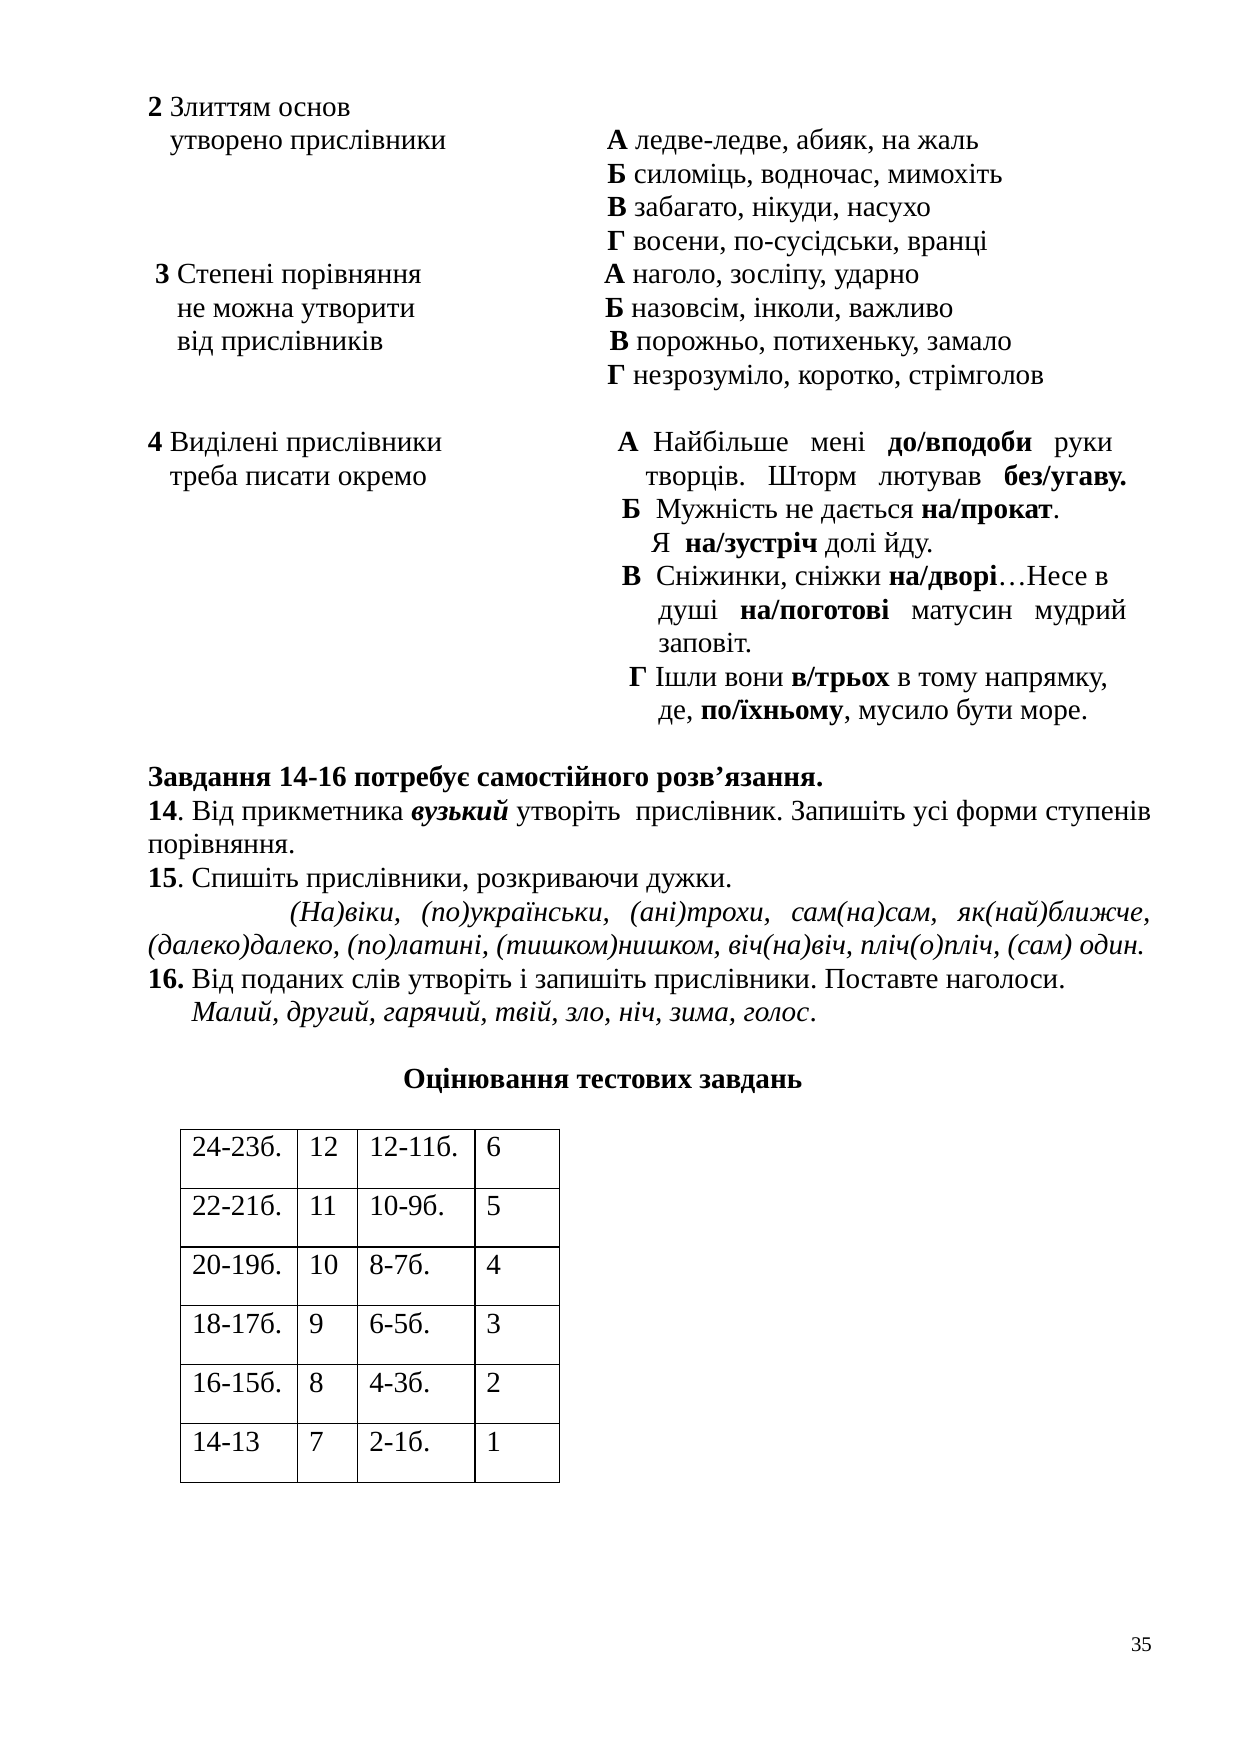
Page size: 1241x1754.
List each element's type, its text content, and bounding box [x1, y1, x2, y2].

table_cell 1 [476, 1424, 559, 1482]
table_cell 8-7б. [358, 1248, 474, 1305]
text В Сніжинки, сніжки на/дворі…Несе в [148, 558, 1152, 592]
table_header 12-11б. [358, 1130, 474, 1187]
text Б Мужність не дається на/прокат. [148, 491, 1152, 525]
text 16. Від поданих слів утворіть і запишіть прислівники. Поставте наголоси. [148, 961, 1152, 994]
text душі на/поготові матусин мудрий [148, 592, 1152, 625]
table_cell 6-5б. [358, 1306, 474, 1364]
text не можна утворити Б назовсім, інколи, важливо [148, 290, 1152, 323]
table_cell 2-1б. [358, 1424, 474, 1482]
text Завдання 14-16 потребує самостійного розв’язання. [148, 759, 1152, 793]
table_cell 10 [298, 1248, 357, 1305]
text Г восени, по-сусідськи, вранці [148, 223, 1152, 256]
table_cell 4-3б. [358, 1365, 474, 1423]
text Г незрозуміло, коротко, стрімголов [148, 357, 1152, 391]
table_cell 16-15б. [181, 1365, 297, 1423]
table_cell 10-9б. [358, 1189, 474, 1246]
text (На)віки, (по)українськи, (ані)трохи, сам(на)сам, як(най)ближче, (далеко)далеко, (по)латині, (тишком)нишком, віч(на)віч, пліч(о)пліч, (сам) один. [148, 894, 1152, 961]
table_cell 14-13 [181, 1424, 297, 1482]
text Я на/зустріч долі йду. [148, 525, 1152, 558]
text утворено прислівники А ледве-ледве, абияк, на жаль [148, 122, 1152, 156]
table_cell 2 [476, 1365, 559, 1423]
table_cell 7 [298, 1424, 357, 1482]
table_header 12 [298, 1130, 357, 1187]
table_header 6 [476, 1130, 559, 1187]
table_cell 5 [476, 1189, 559, 1246]
text В забагато, нікуди, насухо [148, 189, 1152, 223]
text заповіт. [148, 625, 1152, 659]
text Г Ішли вони в/трьох в тому напрямку, [148, 659, 1152, 692]
text 15. Спишіть прислівники, розкриваючи дужки. [148, 860, 1152, 894]
table_cell 11 [298, 1189, 357, 1246]
text треба писати окремо творців. Шторм лютував без/угаву. [148, 458, 1152, 491]
text Малий, другий, гарячий, твій, зло, ніч, зима, голос. [148, 994, 1152, 1028]
text 14. Від прикметника вузький утворіть прислівник. Запишіть усі форми ступенів порівняння. [148, 793, 1152, 860]
table_cell 4 [476, 1248, 559, 1305]
table_cell 18-17б. [181, 1306, 297, 1364]
table_header 24-23б. [181, 1130, 297, 1187]
text де, по/їхньому, мусило бути море. [148, 692, 1152, 726]
table_cell 20-19б. [181, 1248, 297, 1305]
text Б силоміць, водночас, мимохіть [148, 156, 1152, 189]
text 2 Злиттям основ [148, 89, 1152, 122]
text Оцінювання тестових завдань [148, 1061, 1152, 1095]
table_cell 22-21б. [181, 1189, 297, 1246]
text 3 Степені порівняння А наголо, зосліпу, ударно [148, 256, 1152, 290]
text від прислівників В порожньо, потихеньку, замало [148, 323, 1152, 357]
text 4 Виділені прислівники А Найбільше мені до/вподоби руки [148, 424, 1152, 458]
table_cell 3 [476, 1306, 559, 1364]
table_cell 9 [298, 1306, 357, 1364]
table_cell 8 [298, 1365, 357, 1423]
